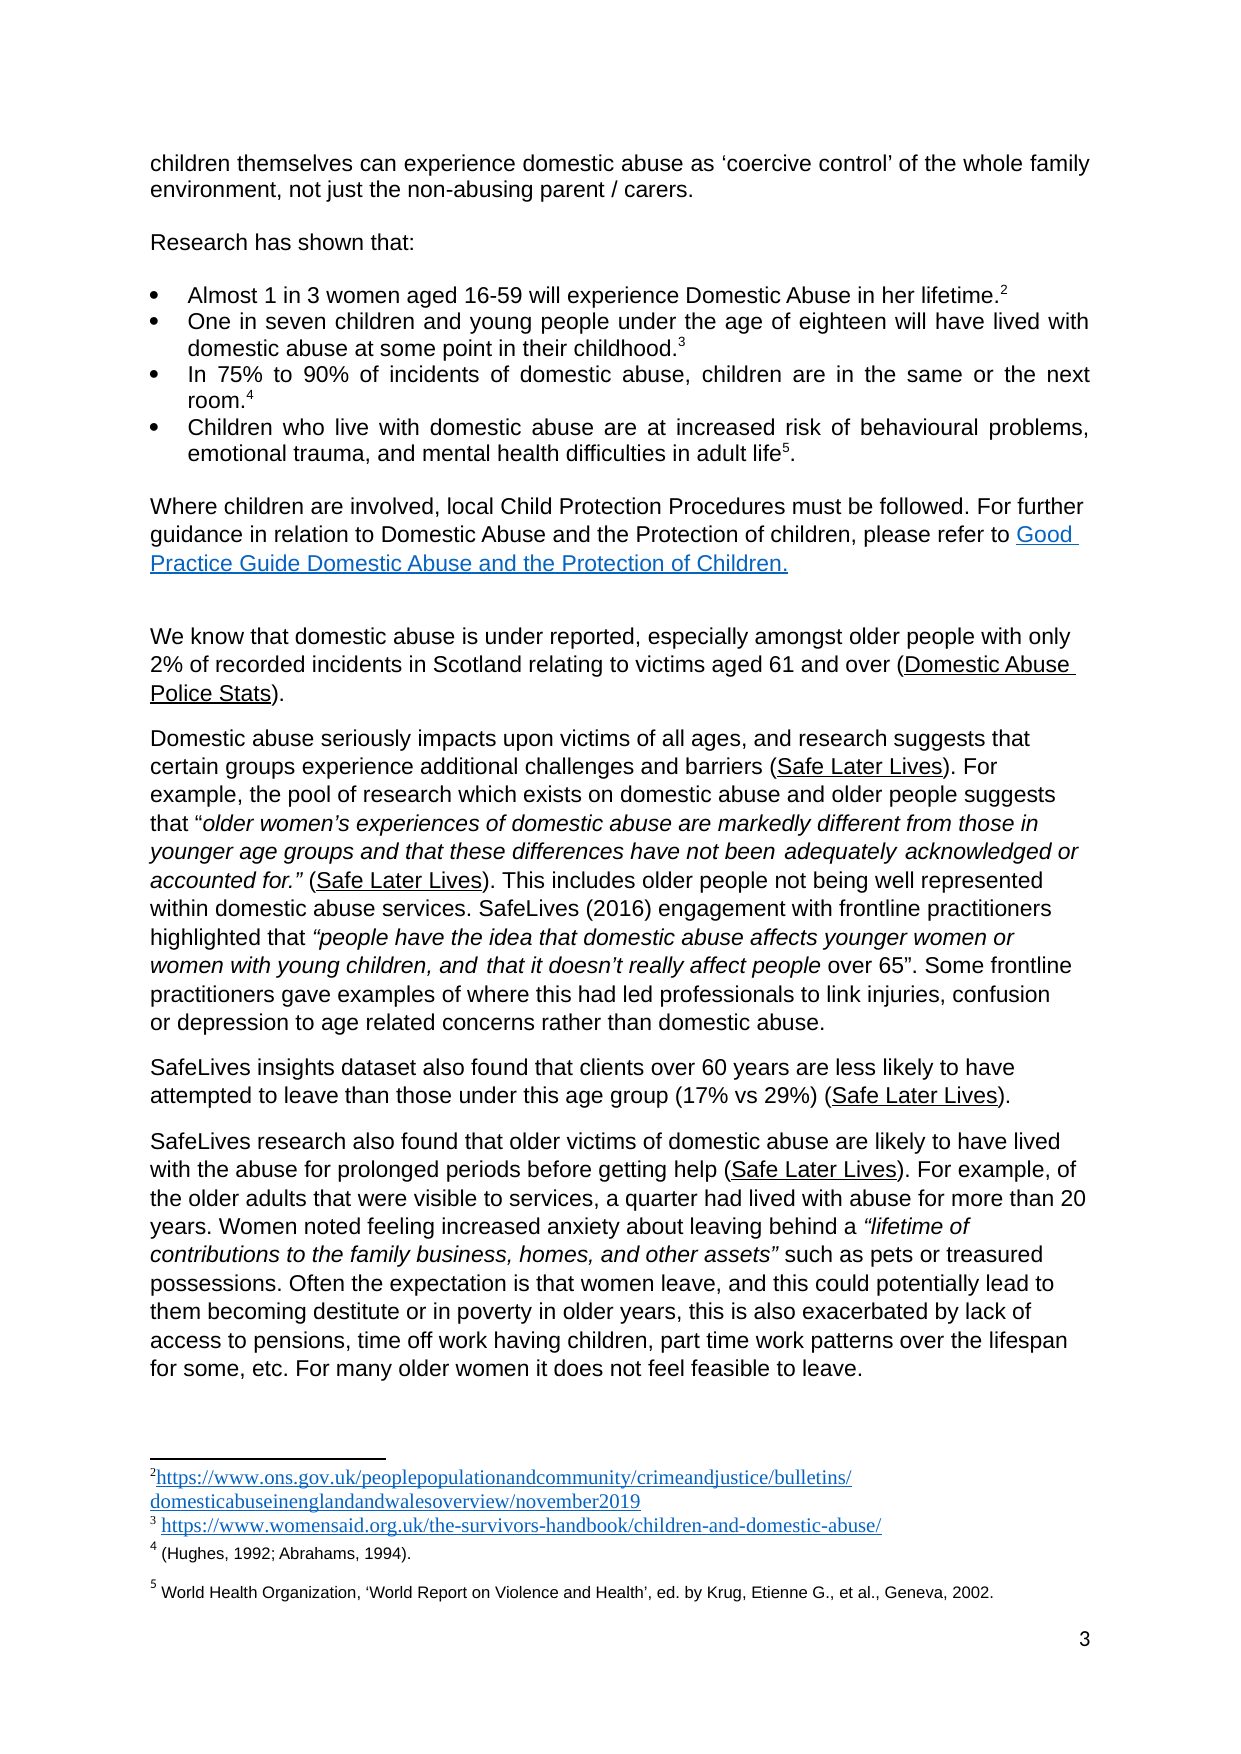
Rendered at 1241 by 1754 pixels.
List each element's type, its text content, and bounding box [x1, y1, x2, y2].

text Domestic abuse seriously impacts upon victims of all ages, and research suggests that certain groups experience additional challenges and barriers (Safe Later Lives). For example, the pool of research which exists on domestic abuse and older people suggests that “older women’s experiences of domestic abuse are markedly different from those in younger age groups and that these differences have not been adequately acknowledged or accounted for.” (Safe Later Lives). This includes older people not being well represented within domestic abuse services. SafeLives (2016) engagement with frontline practitioners highlighted that “people have the idea that domestic abuse affects younger women or women with young children, and that it doesn’t really affect people over 65”. Some frontline practitioners gave examples of where this had led professionals to link injuries, confusion or depression to age related concerns rather than domestic abuse. [150, 724, 1090, 1035]
text Where children are involved, local Child Protection Procedures must be followed. For further guidance in relation to Domestic Abuse and the Protection of children, please refer to Good Practice Guide Domestic Abuse and the Protection of Children. [150, 493, 1090, 576]
text Research has shown that: [150, 229, 1090, 255]
text SafeLives insights dataset also found that clients over 60 years are less likely to have attempted to leave than those under this age group (17% vs 29%) (Safe Later Lives). [150, 1054, 1090, 1109]
list One in seven children and young people under the age of eighteen will have lived with domestic abuse at some point in their childhood. [150, 308, 1090, 361]
list Children who live with domestic abuse are at increased risk of behavioural problems, emotional trauma, and mental health difficulties in adult life. [150, 413, 1090, 466]
text SafeLives research also found that older victims of domestic abuse are likely to have lived with the abuse for prolonged periods before getting help (Safe Later Lives). For example, of the older adults that were visible to services, a quarter had lived with abuse for more than 20 years. Women noted feeling increased anxiety about leaving behind a “lifetime of contributions to the family business, homes, and other assets” such as pets or treasured possessions. Often the expectation is that women leave, and this could potentially lead to them becoming destitute or in poverty in older years, this is also exacerbated by lack of access to pensions, time off work having children, part time work patterns over the lifespan for some, etc. For many older women it does not feel feasible to leave. [150, 1128, 1090, 1381]
list In 75% to 90% of incidents of domestic abuse, children are in the same or the next room. [150, 361, 1090, 413]
list Almost 1 in 3 women aged 16-59 will experience Domestic Abuse in her lifetime. [150, 282, 1090, 308]
text We know that domestic abuse is under reported, especially amongst older people with only 2% of recorded incidents in Scotland relating to victims aged 61 and over (Domestic Abuse Police Stats). [150, 623, 1090, 706]
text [150, 150, 1090, 203]
